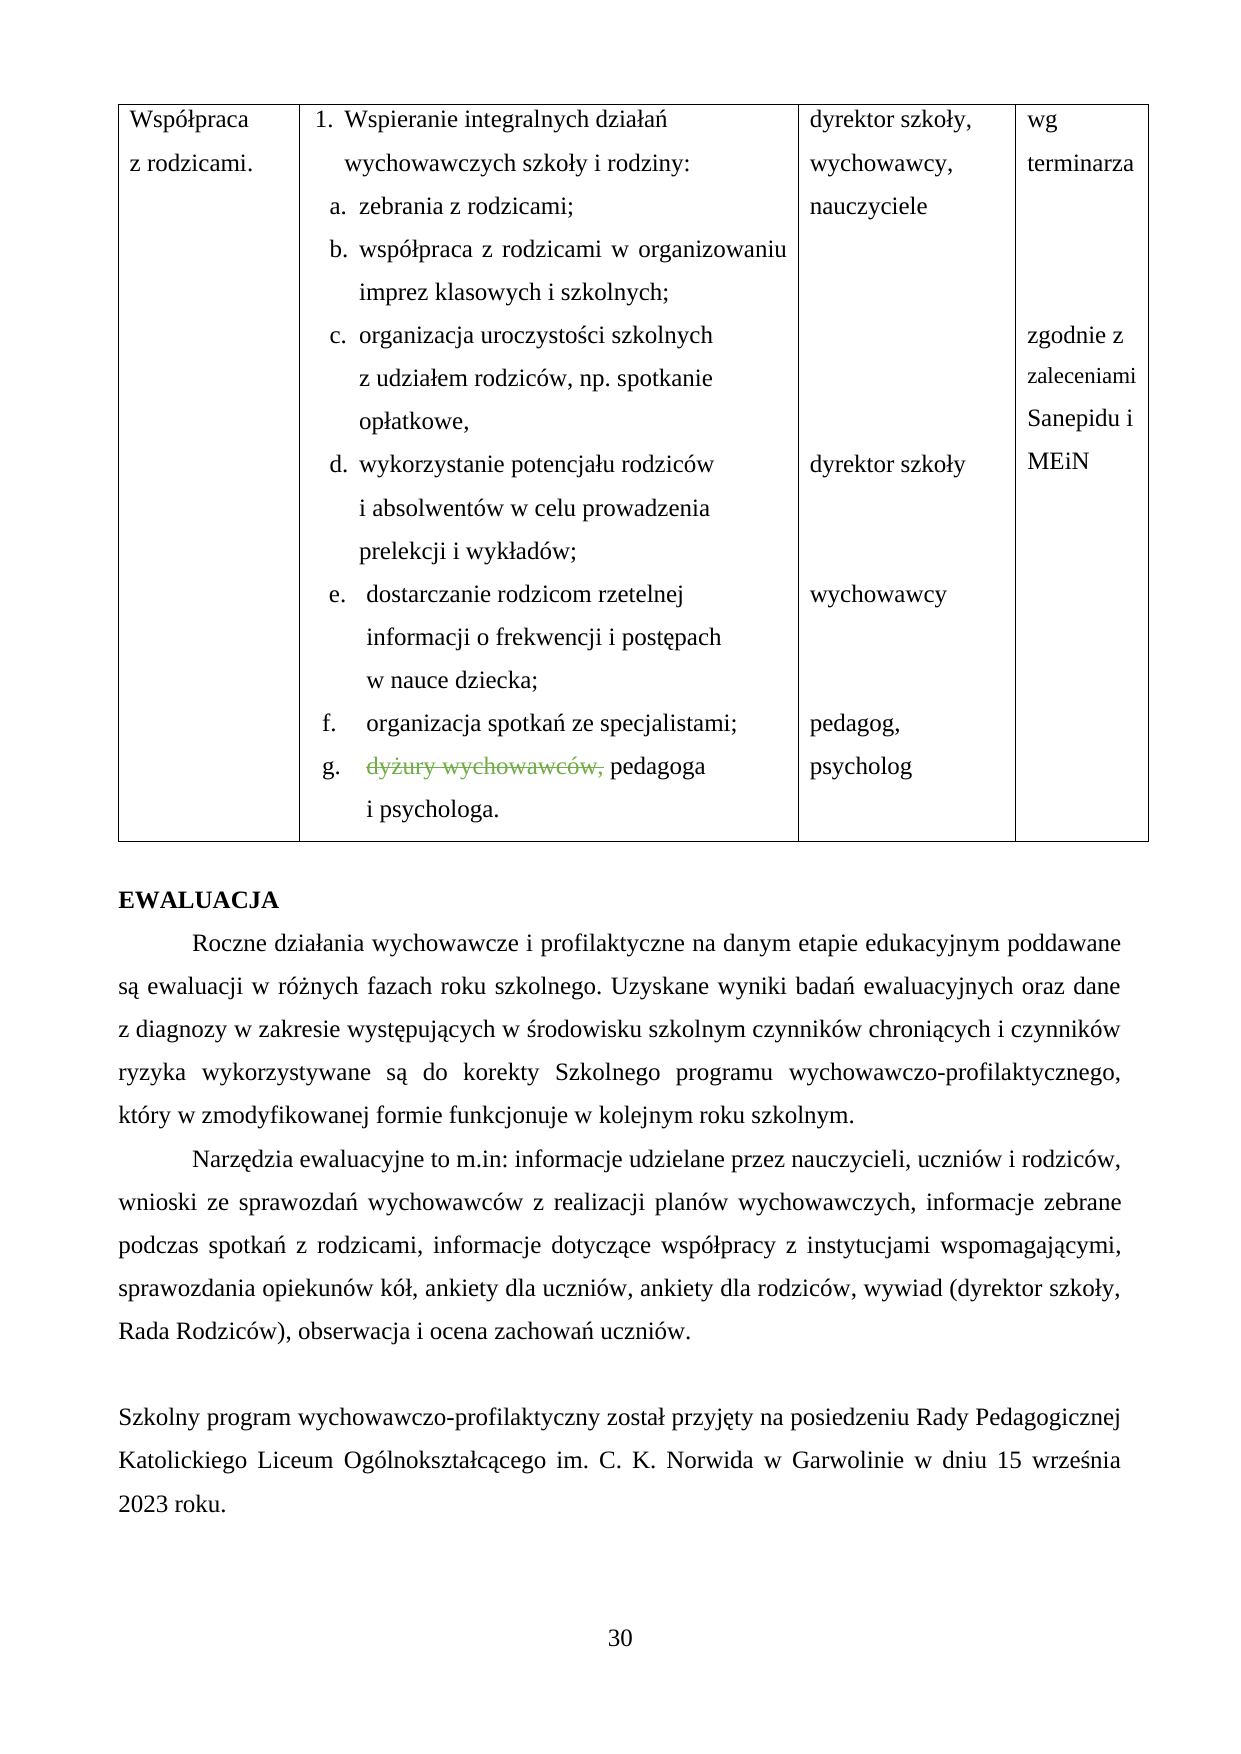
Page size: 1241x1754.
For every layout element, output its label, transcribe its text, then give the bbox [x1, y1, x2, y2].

table_cell Współpraca z rodzicami. [119, 105, 299, 841]
table_cell wg terminarza zgodnie z zaleceniami Sanepidu i MEiN [1016, 105, 1148, 841]
text EWALUACJA [118, 885, 1122, 914]
text Roczne działania wychowawcze i profilaktyczne na danym etapie edukacyjnym poddawane są ewaluacji w różnych fazach roku szkolnego. Uzyskane wyniki badań ewaluacyjnych oraz dane z diagnozy w zakresie występujących w środowisku szkolnym czynników chroniących i czynników ryzyka wykorzystywane są do korekty Szkolnego programu wychowawczo-profilaktycznego, który w zmodyfikowanej formie funkcjonuje w kolejnym roku szkolnym. [118, 928, 1122, 1129]
text Narzędzia ewaluacyjne to m.in: informacje udzielane przez nauczycieli, uczniów i rodziców, wnioski ze sprawozdań wychowawców z realizacji planów wychowawczych, informacje zebrane podczas spotkań z rodzicami, informacje dotyczące współpracy z instytucjami wspomagającymi, sprawozdania opiekunów kół, ankiety dla uczniów, ankiety dla rodziców, wywiad (dyrektor szkoły, Rada Rodziców), obserwacja i ocena zachowań uczniów. [118, 1144, 1122, 1345]
table_cell Wspieranie integralnych działań wychowawczych szkoły i rodziny: zebrania z rodzicami; współpraca z rodzicami w organizowaniu imprez klasowych i szkolnych; organizacja uroczystości szkolnych z udziałem rodziców, np. spotkanie opłatkowe, wykorzystanie potencjału rodziców i absolwentów w celu prowadzenia prelekcji i wykładów; dostarczanie rodzicom rzetelnej informacji o frekwencji i postępach w nauce dziecka; organizacja spotkań ze specjalistami; dyżury wychowawców, pedagoga i psychologa. [300, 105, 798, 841]
text Szkolny program wychowawczo-profilaktyczny został przyjęty na posiedzeniu Rady Pedagogicznej Katolickiego Liceum Ogólnokształcącego im. C. K. Norwida w Garwolinie w dniu 15 września 2023 roku. [118, 1402, 1122, 1517]
table_cell dyrektor szkoły, wychowawcy, nauczyciele dyrektor szkoły wychowawcy pedagog, psycholog [799, 105, 1015, 841]
